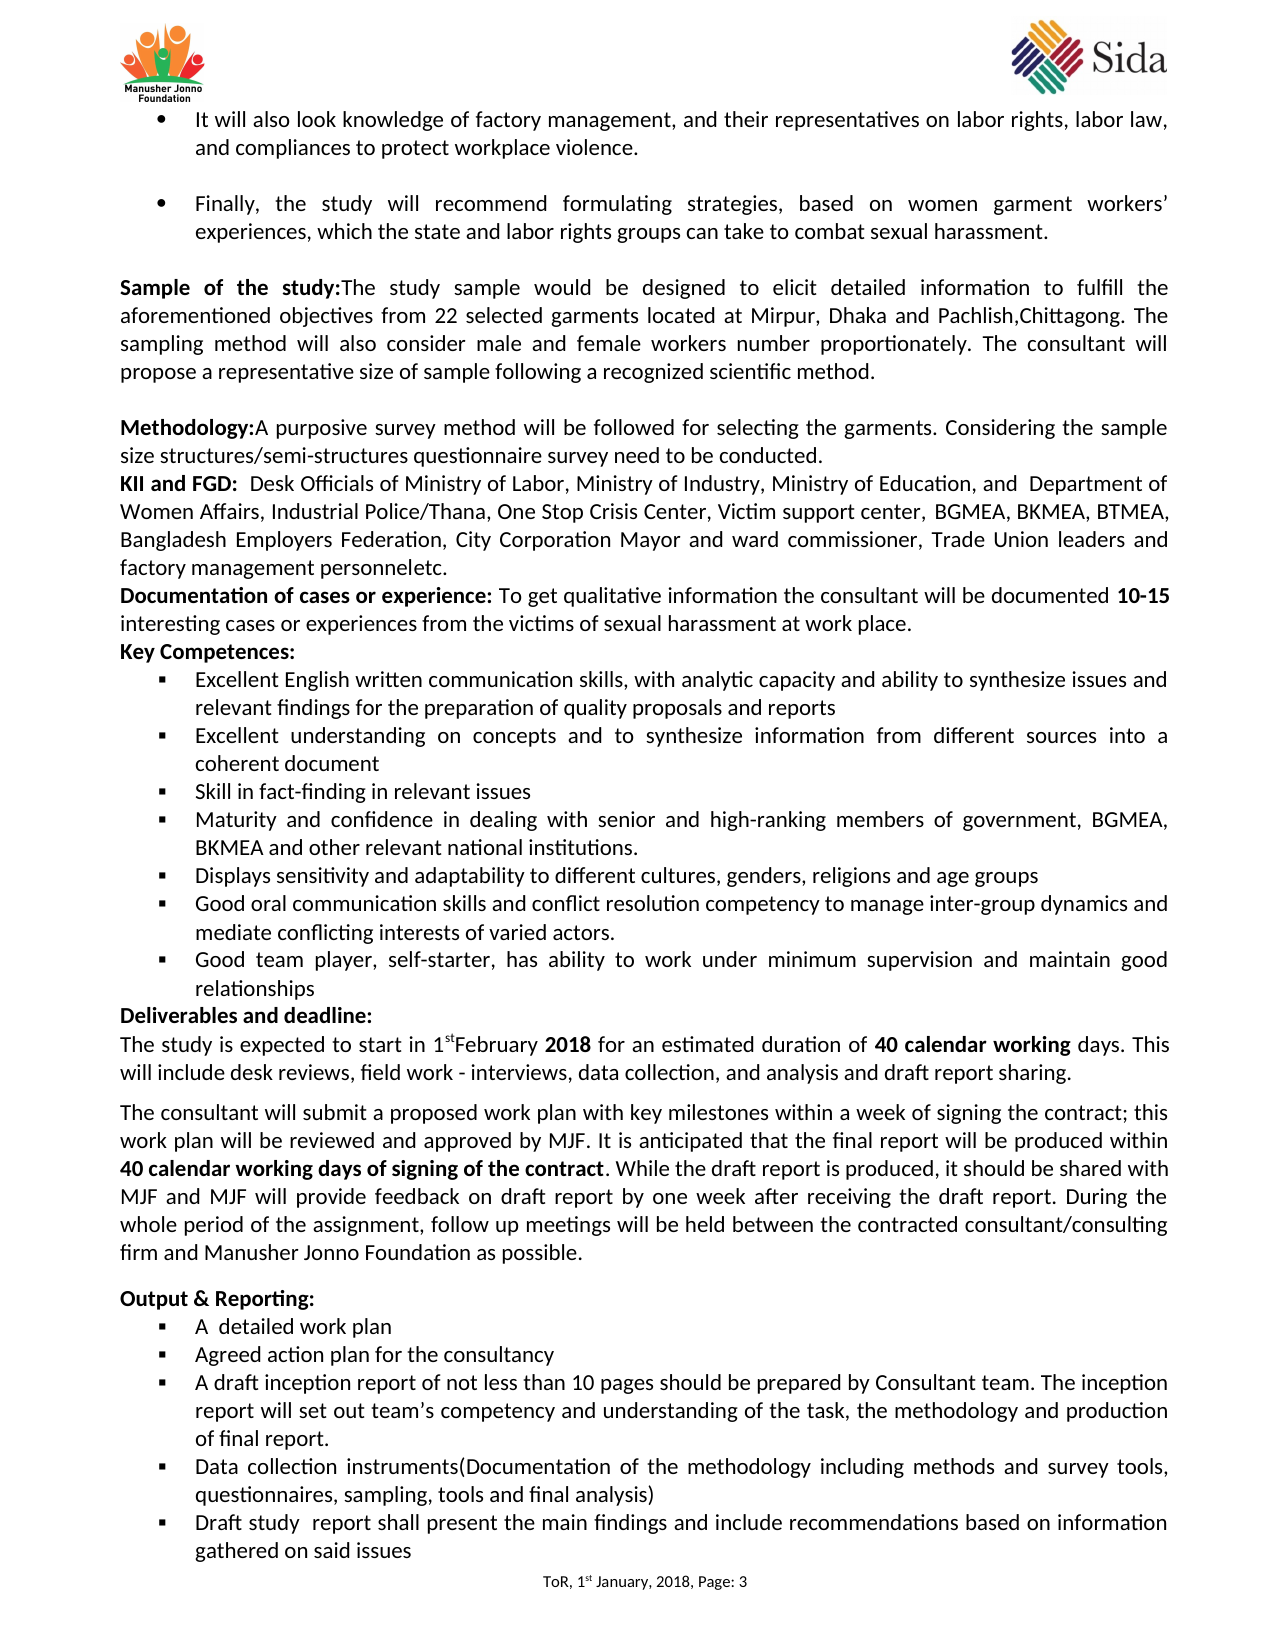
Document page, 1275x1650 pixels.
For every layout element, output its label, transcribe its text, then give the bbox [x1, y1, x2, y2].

list Agreed action plan for the consultancy [157, 1340, 1170, 1368]
list It will also look knowledge of factory management, and their representatives on labor rights, labor law, and compliances to protect workplace violence. [157, 105, 1170, 161]
text Sample of the study:The study sample would be designed to elicit detailed information to fulfill the aforementioned objectives from 22 selected garments located at Mirpur, Dhaka and Pachlish,Chittagong. The sampling method will also consider male and female workers number proportionately. The consultant will propose a representative size of sample following a recognized scientific method. [120, 273, 1170, 385]
text Output & Reporting: [120, 1284, 1170, 1312]
list Skill in fact-finding in relevant issues [157, 777, 1170, 806]
list A draft inception report of not less than 10 pages should be prepared by Consultant team. The inception report will set out team’s competency and understanding of the task, the methodology and production of final report. [157, 1368, 1170, 1452]
list Maturity and confidence in dealing with senior and high-ranking members of government, BGMEA, BKMEA and other relevant national institutions. [157, 806, 1170, 862]
list Good oral communication skills and conflict resolution competency to manage inter-group dynamics and mediate conflicting interests of varied actors. [157, 889, 1170, 946]
list Draft study report shall present the main findings and include recommendations based on information gathered on said issues [157, 1508, 1170, 1564]
list Displays sensitivity and adaptability to different cultures, genders, religions and age groups [157, 862, 1170, 889]
text Methodology:A purposive survey method will be followed for selecting the garments. Considering the sample size structures/semi-structures questionnaire survey need to be conducted. [120, 413, 1170, 469]
list Excellent understanding on concepts and to synthesize information from different sources into a coherent document [157, 721, 1170, 777]
list Finally, the study will recommend formulating strategies, based on women garment workers’ experiences, which the state and labor rights groups can take to combat sexual harassment. [157, 189, 1170, 245]
text The consultant will submit a proposed work plan with key milestones within a week of signing the contract; this work plan will be reviewed and approved by MJF. It is anticipated that the final report will be produced within 40 calendar working days of signing of the contract. While the draft report is produced, it should be shared with MJF and MJF will provide feedback on draft report by one week after receiving the draft report. During the whole period of the assignment, follow up meetings will be held between the contracted consultant/consulting firm and Manusher Jonno Foundation as possible. [120, 1098, 1170, 1266]
list Data collection instruments(Documentation of the methodology including methods and survey tools, questionnaires, sampling, tools and final analysis) [157, 1452, 1170, 1508]
text Deliverables and deadline: [120, 1002, 1170, 1030]
text Documentation of cases or experience: To get qualitative information the consultant will be documented 10-15 interesting cases or experiences from the victims of sexual harassment at work place. [120, 581, 1170, 637]
text Key Competences: [120, 637, 1170, 665]
text KII and FGD: Desk Officials of Ministry of Labor, Ministry of Industry, Ministry of Education, and Department of Women Affairs, Industrial Police/Thana, One Stop Crisis Center, Victim support center, BGMEA, BKMEA, BTMEA, Bangladesh Employers Federation, City Corporation Mayor and ward commissioner, Trade Union leaders and factory management personneletc. [120, 469, 1170, 581]
list A detailed work plan [157, 1312, 1170, 1340]
list Excellent English written communication skills, with analytic capacity and ability to synthesize issues and relevant findings for the preparation of quality proposals and reports [157, 665, 1170, 721]
list Good team player, self-starter, has ability to work under minimum supervision and maintain good relationships [157, 946, 1170, 1002]
picture [120, 23, 205, 102]
picture [1010, 16, 1167, 94]
text The study is expected to start in 1stFebruary 2018 for an estimated duration of 40 calendar working days. This will include desk reviews, field work - interviews, data collection, and analysis and draft report sharing. [120, 1030, 1170, 1086]
